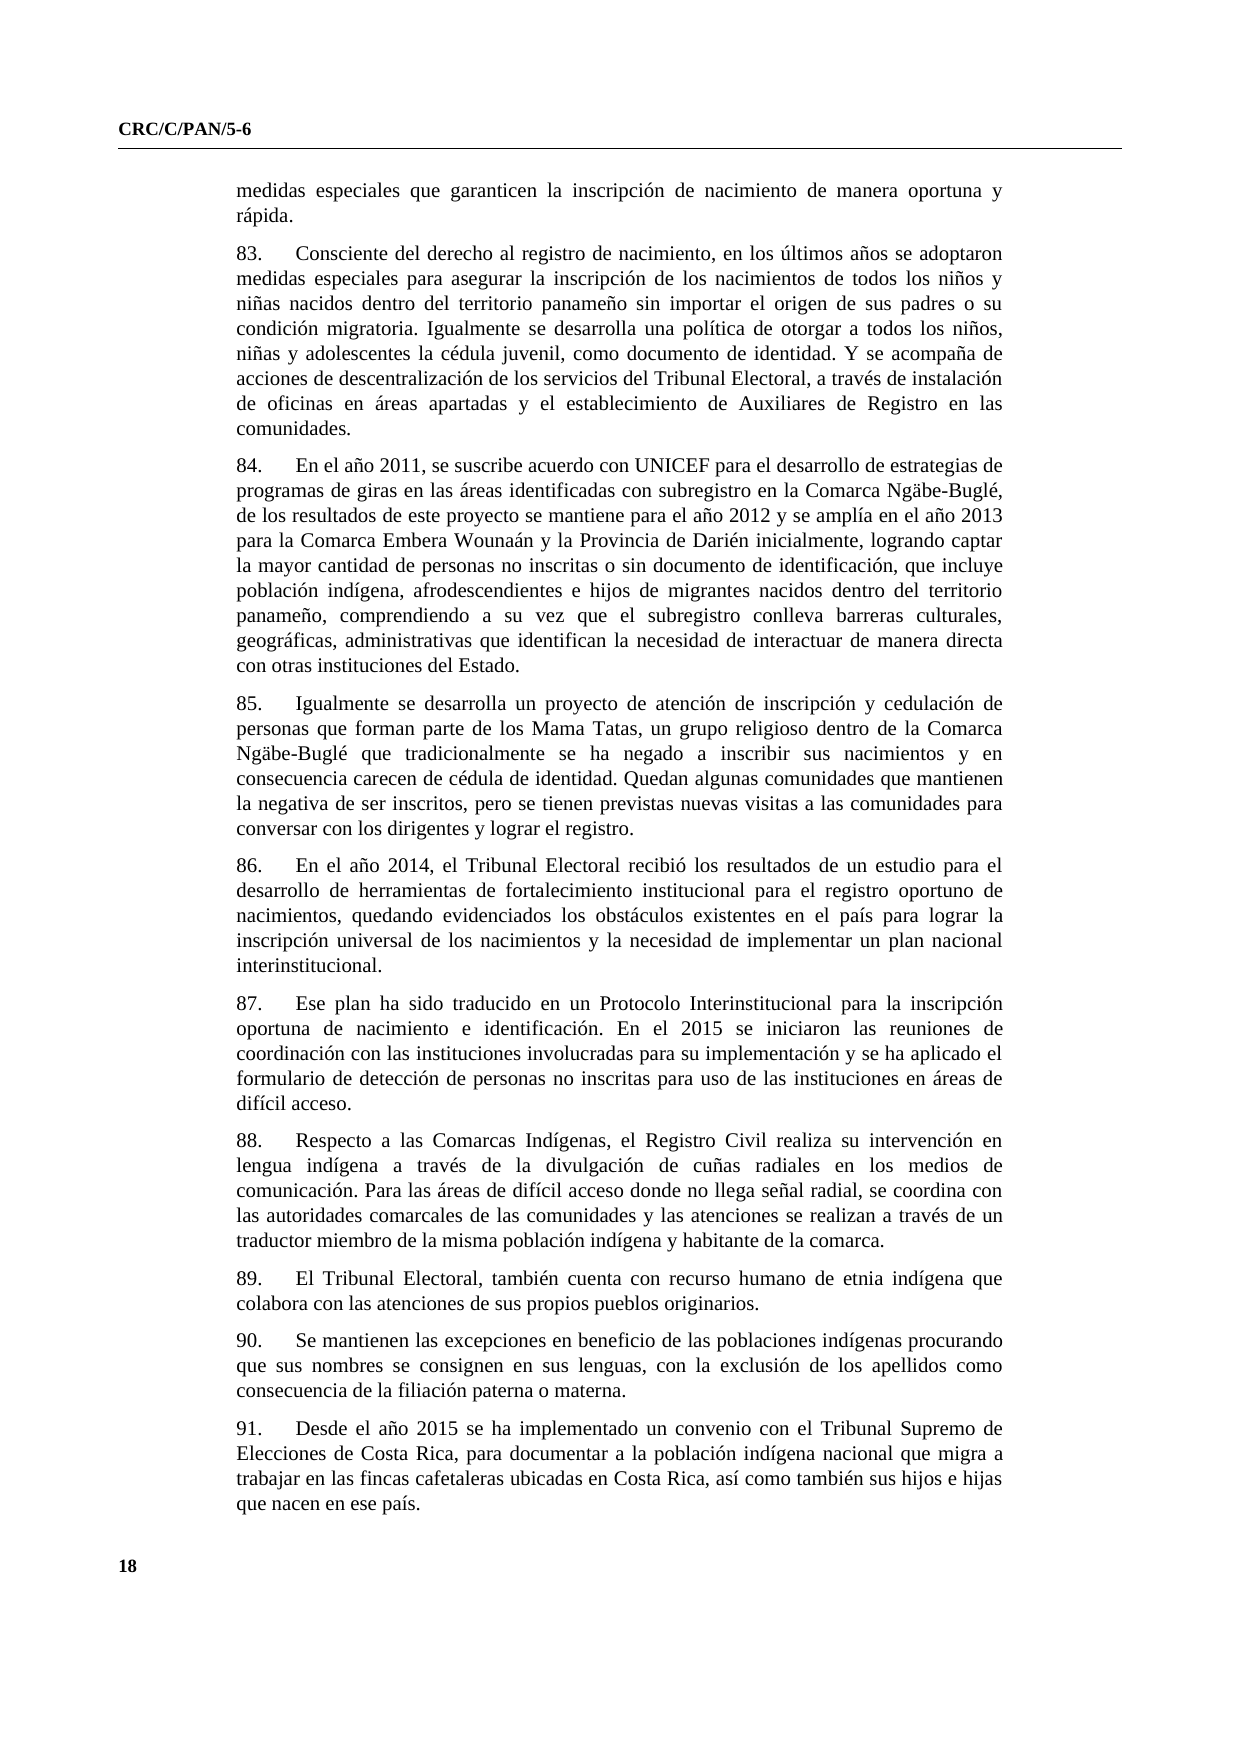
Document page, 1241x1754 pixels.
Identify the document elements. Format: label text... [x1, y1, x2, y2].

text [236, 177, 1004, 227]
text 87. Ese plan ha sido traducido en un Protocolo Interinstitucional para la inscripción oportuna de nacimiento e identificación. En el 2015 se iniciaron las reuniones de coordinación con las instituciones involucradas para su implementación y se ha aplicado el formulario de detección de personas no inscritas para uso de las instituciones en áreas de difícil acceso. [236, 990, 1004, 1115]
text 83. Consciente del derecho al registro de nacimiento, en los últimos años se adoptaron medidas especiales para asegurar la inscripción de los nacimientos de todos los niños y niñas nacidos dentro del territorio panameño sin importar el origen de sus padres o su condición migratoria. Igualmente se desarrolla una política de otorgar a todos los niños, niñas y adolescentes la cédula juvenil, como documento de identidad. Y se acompaña de acciones de descentralización de los servicios del Tribunal Electoral, a través de instalación de oficinas en áreas apartadas y el establecimiento de Auxiliares de Registro en las comunidades. [236, 240, 1004, 440]
text 88. Respecto a las Comarcas Indígenas, el Registro Civil realiza su intervención en lengua indígena a través de la divulgación de cuñas radiales en los medios de comunicación. Para las áreas de difícil acceso donde no llega señal radial, se coordina con las autoridades comarcales de las comunidades y las atenciones se realizan a través de un traductor miembro de la misma población indígena y habitante de la comarca. [236, 1127, 1004, 1252]
text 85. Igualmente se desarrolla un proyecto de atención de inscripción y cedulación de personas que forman parte de los Mama Tatas, un grupo religioso dentro de la Comarca Ngäbe-Buglé que tradicionalmente se ha negado a inscribir sus nacimientos y en consecuencia carecen de cédula de identidad. Quedan algunas comunidades que mantienen la negativa de ser inscritos, pero se tienen previstas nuevas visitas a las comunidades para conversar con los dirigentes y lograr el registro. [236, 690, 1004, 840]
text 91. Desde el año 2015 se ha implementado un convenio con el Tribunal Supremo de Elecciones de Costa Rica, para documentar a la población indígena nacional que migra a trabajar en las fincas cafetaleras ubicadas en Costa Rica, así como también sus hijos e hijas que nacen en ese país. [236, 1415, 1004, 1515]
text 90. Se mantienen las excepciones en beneficio de las poblaciones indígenas procurando que sus nombres se consignen en sus lenguas, con la exclusión de los apellidos como consecuencia de la filiación paterna o materna. [236, 1327, 1004, 1402]
text 89. El Tribunal Electoral, también cuenta con recurso humano de etnia indígena que colabora con las atenciones de sus propios pueblos originarios. [236, 1265, 1004, 1315]
text 86. En el año 2014, el Tribunal Electoral recibió los resultados de un estudio para el desarrollo de herramientas de fortalecimiento institucional para el registro oportuno de nacimientos, quedando evidenciados los obstáculos existentes en el país para lograr la inscripción universal de los nacimientos y la necesidad de implementar un plan nacional interinstitucional. [236, 852, 1004, 977]
text 84. En el año 2011, se suscribe acuerdo con UNICEF para el desarrollo de estrategias de programas de giras en las áreas identificadas con subregistro en la Comarca Ngäbe-Buglé, de los resultados de este proyecto se mantiene para el año 2012 y se amplía en el año 2013 para la Comarca Embera Wounaán y la Provincia de Darién inicialmente, logrando captar la mayor cantidad de personas no inscritas o sin documento de identificación, que incluye población indígena, afrodescendientes e hijos de migrantes nacidos dentro del territorio panameño, comprendiendo a su vez que el subregistro conlleva barreras culturales, geográficas, administrativas que identifican la necesidad de interactuar de manera directa con otras instituciones del Estado. [236, 452, 1004, 677]
